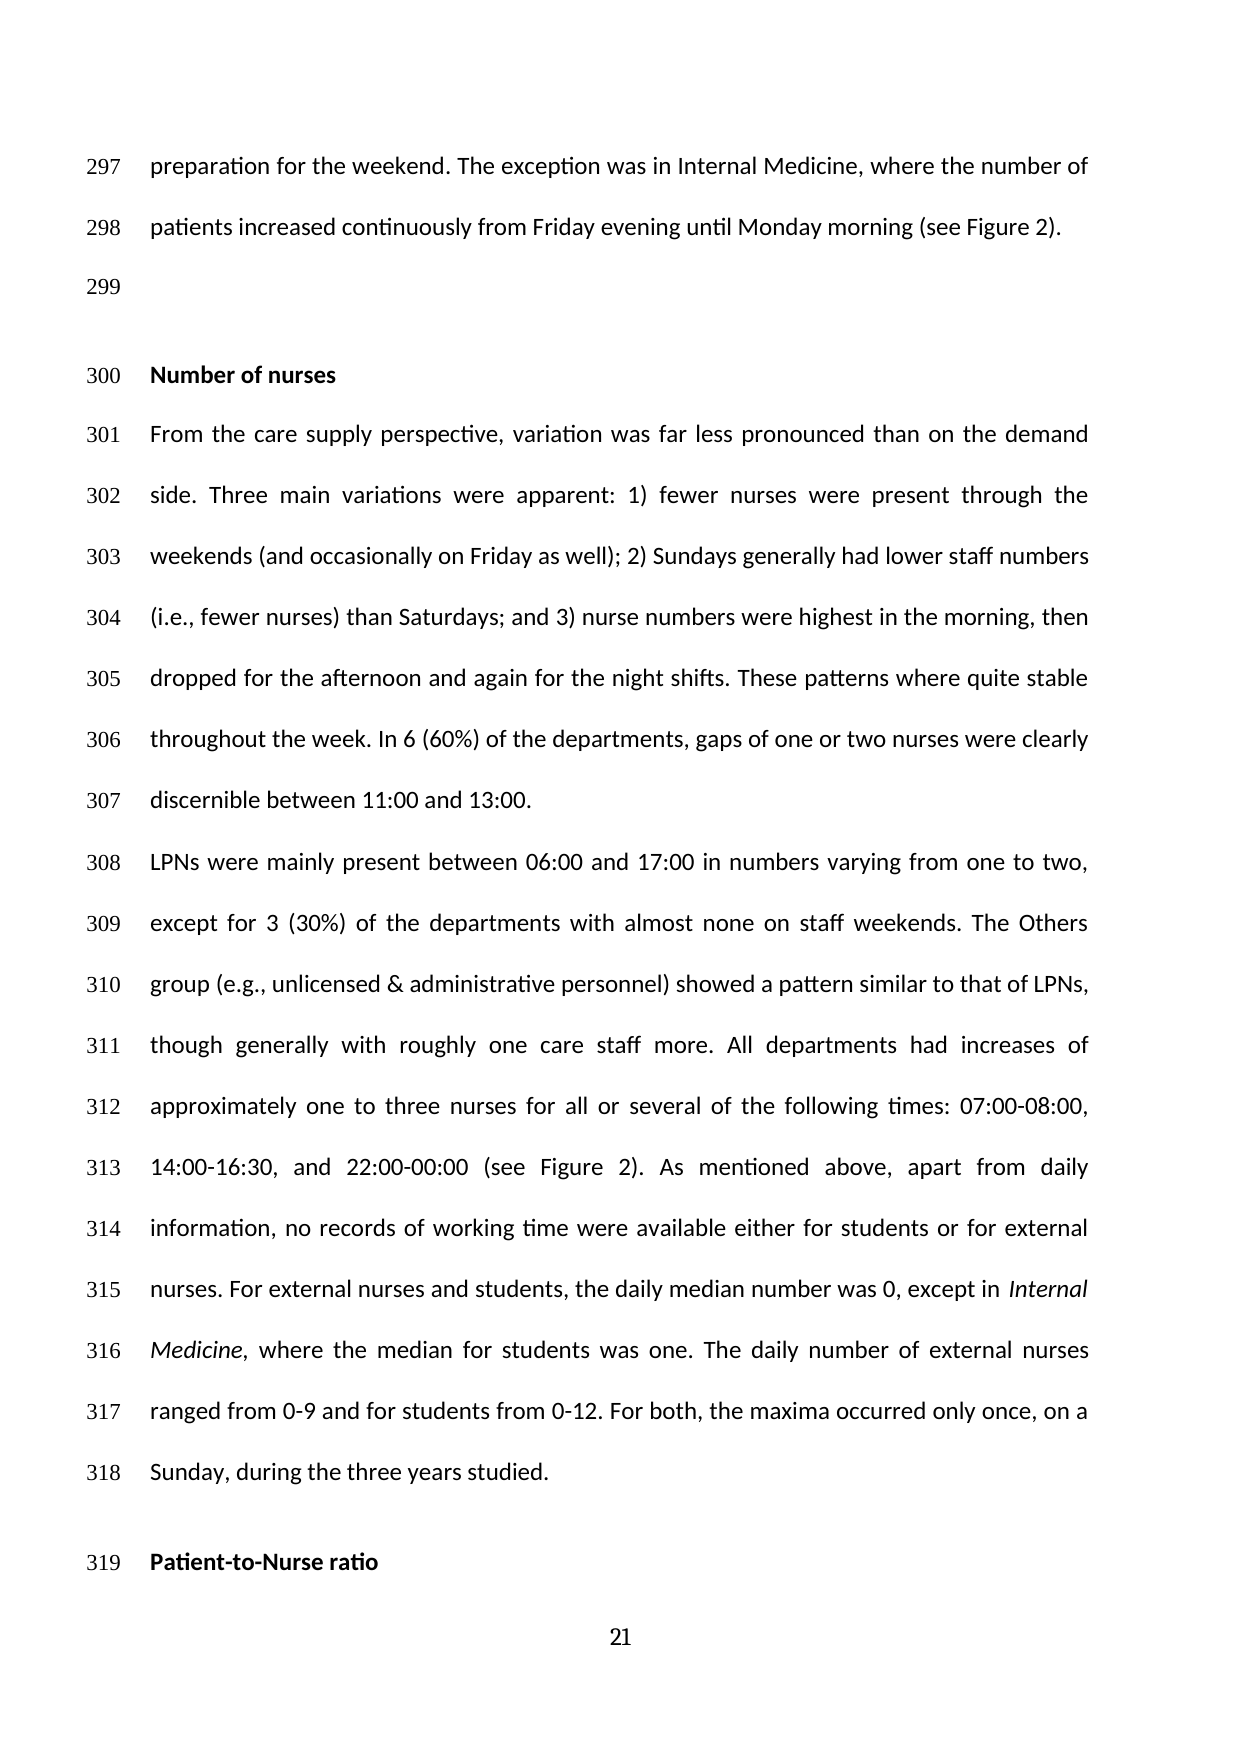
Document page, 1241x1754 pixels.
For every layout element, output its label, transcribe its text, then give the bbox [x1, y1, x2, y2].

subtitle Number of nurses [150, 359, 1090, 389]
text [150, 150, 1090, 242]
text From the care supply perspective, variation was far less pronounced than on the demand side. Three main variations were apparent: 1) fewer nurses were present through the weekends (and occasionally on Friday as well); 2) Sundays generally had lower staff numbers (i.e., fewer nurses) than Saturdays; and 3) nurse numbers were highest in the morning, then dropped for the afternoon and again for the night shifts. These patterns where quite stable throughout the week. In 6 (60%) of the departments, gaps of one or two nurses were clearly discernible between 11:00 and 13:00. [150, 418, 1090, 815]
text LPNs were mainly present between 06:00 and 17:00 in numbers varying from one to two, except for 3 (30%) of the departments with almost none on staff weekends. The Others group (e.g., unlicensed & administrative personnel) showed a pattern similar to that of LPNs, though generally with roughly one care staff more. All departments had increases of approximately one to three nurses for all or several of the following times: 07:00-08:00, 14:00-16:30, and 22:00-00:00 (see Figure 2). As mentioned above, apart from daily information, no records of working time were available either for students or for external nurses. For external nurses and students, the daily median number was 0, except in Internal Medicine, where the median for students was one. The daily number of external nurses ranged from 0-9 and for students from 0-12. For both, the maxima occurred only once, on a Sunday, during the three years studied. [150, 846, 1090, 1487]
subtitle Patient-to-Nurse ratio [150, 1546, 1090, 1577]
